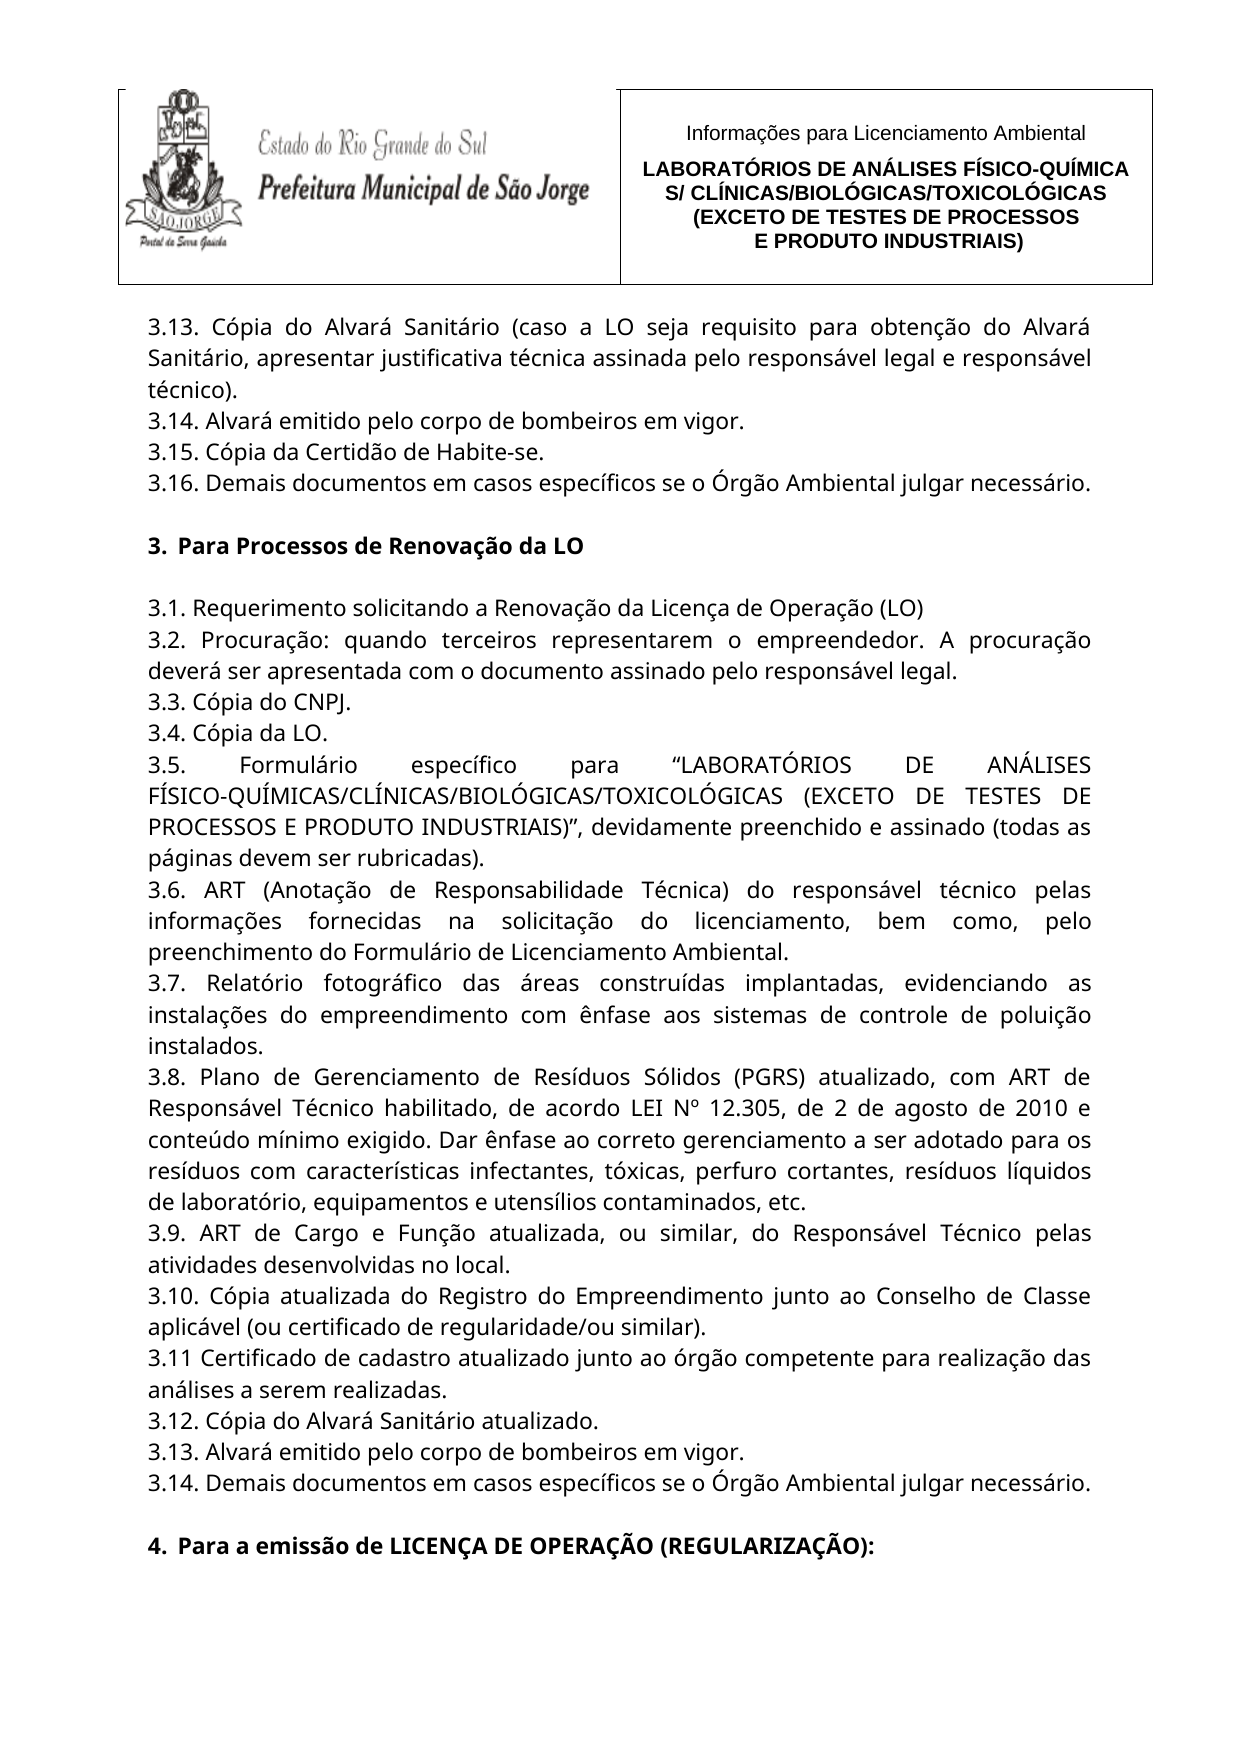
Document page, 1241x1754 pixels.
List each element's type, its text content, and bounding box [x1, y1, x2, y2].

list Para Processos de Renovação da LO [148, 530, 1092, 561]
text 3.14. Alvará emitido pelo corpo de bombeiros em vigor. [148, 405, 1092, 436]
text 3.10. Cópia atualizada do Registro do Empreendimento junto ao Conselho de Classe aplicável (ou certificado de regularidade/ou similar). [148, 1280, 1092, 1342]
text 3.2. Procuração: quando terceiros representarem o empreendedor. A procuração deverá ser apresentada com o documento assinado pelo responsável legal. [148, 623, 1092, 686]
text 3.5. Formulário específico para “LABORATÓRIOS DE ANÁLISES FÍSICO-QUÍMICAS/CLÍNICAS/BIOLÓGICAS/TOXICOLÓGICAS (EXCETO DE TESTES DE PROCESSOS E PRODUTO INDUSTRIAIS)”, devidamente preenchido e assinado (todas as páginas devem ser rubricadas). [148, 748, 1092, 873]
text 3.8. Plano de Gerenciamento de Resíduos Sólidos (PGRS) atualizado, com ART de Responsável Técnico habilitado, de acordo LEI Nº 12.305, de 2 de agosto de 2010 e conteúdo mínimo exigido. Dar ênfase ao correto gerenciamento a ser adotado para os resíduos com características infectantes, tóxicas, perfuro cortantes, resíduos líquidos de laboratório, equipamentos e utensílios contaminados, etc. [148, 1061, 1092, 1217]
text 3.4. Cópia da LO. [148, 717, 1092, 748]
text 3.6. ART (Anotação de Responsabilidade Técnica) do responsável técnico pelas informações fornecidas na solicitação do licenciamento, bem como, pelo preenchimento do Formulário de Licenciamento Ambiental. [148, 873, 1092, 967]
text 3.15. Cópia da Certidão de Habite-se. [148, 436, 1092, 467]
text 3.16. Demais documentos em casos específicos se o Órgão Ambiental julgar necessário. [148, 467, 1092, 498]
picture [125, 89, 617, 258]
text 3.1. Requerimento solicitando a Renovação da Licença de Operação (LO) [148, 592, 1092, 623]
text 3.9. ART de Cargo e Função atualizada, ou similar, do Responsável Técnico pelas atividades desenvolvidas no local. [148, 1217, 1092, 1280]
text 3.13. Cópia do Alvará Sanitário (caso a LO seja requisito para obtenção do Alvará Sanitário, apresentar justificativa técnica assinada pelo responsável legal e responsável técnico). [148, 311, 1092, 405]
text 3.3. Cópia do CNPJ. [148, 686, 1092, 717]
text 3.7. Relatório fotográfico das áreas construídas implantadas, evidenciando as instalações do empreendimento com ênfase aos sistemas de controle de poluição instalados. [148, 967, 1092, 1061]
text 3.12. Cópia do Alvará Sanitário atualizado. [148, 1405, 1092, 1436]
text 3.13. Alvará emitido pelo corpo de bombeiros em vigor. [148, 1436, 1092, 1467]
text 3.11 Certificado de cadastro atualizado junto ao órgão competente para realização das análises a serem realizadas. [148, 1342, 1092, 1405]
text 3.14. Demais documentos em casos específicos se o Órgão Ambiental julgar necessário. [148, 1467, 1092, 1498]
list Para a emissão de LICENÇA DE OPERAÇÃO (REGULARIZAÇÃO): [148, 1530, 1092, 1561]
